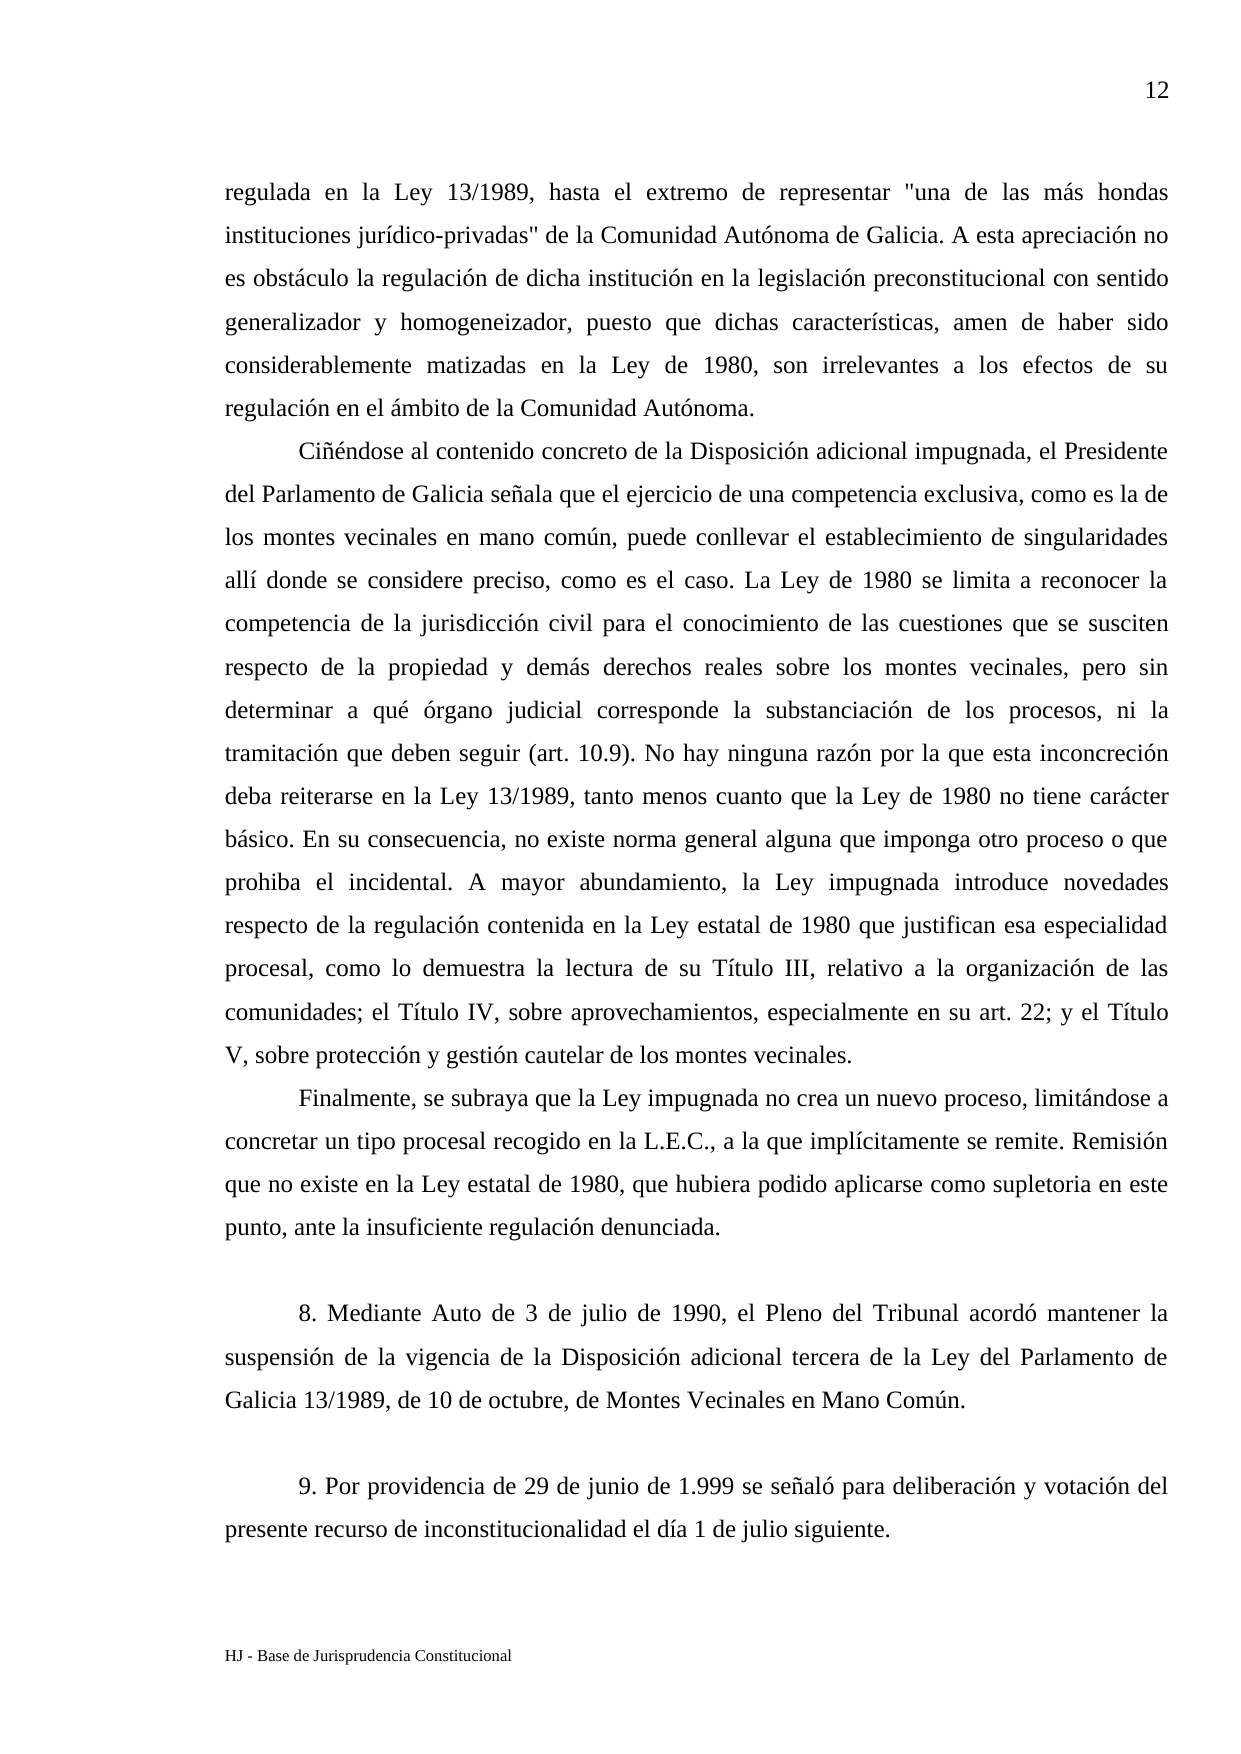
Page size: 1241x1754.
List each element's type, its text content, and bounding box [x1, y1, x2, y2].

text Finalmente, se subraya que la Ley impugnada no crea un nuevo proceso, limitándose a concretar un tipo procesal recogido en la L.E.C., a la que implícitamente se remite. Remisión que no existe en la Ley estatal de 1980, que hubiera podido aplicarse como supletoria en este punto, ante la insuficiente regulación denunciada. [224, 1083, 1169, 1241]
text Ciñéndose al contenido concreto de la Disposición adicional impugnada, el Presidente del Parlamento de Galicia señala que el ejercicio de una competencia exclusiva, como es la de los montes vecinales en mano común, puede conllevar el establecimiento de singularidades allí donde se considere preciso, como es el caso. La Ley de 1980 se limita a reconocer la competencia de la jurisdicción civil para el conocimiento de las cuestiones que se susciten respecto de la propiedad y demás derechos reales sobre los montes vecinales, pero sin determinar a qué órgano judicial corresponde la substanciación de los procesos, ni la tramitación que deben seguir (art. 10.9). No hay ninguna razón por la que esta inconcreción deba reiterarse en la Ley 13/1989, tanto menos cuanto que la Ley de 1980 no tiene carácter básico. En su consecuencia, no existe norma general alguna que imponga otro proceso o que prohiba el incidental. A mayor abundamiento, la Ley impugnada introduce novedades respecto de la regulación contenida en la Ley estatal de 1980 que justifican esa especialidad procesal, como lo demuestra la lectura de su Título III, relativo a la organización de las comunidades; el Título IV, sobre aprovechamientos, especialmente en su art. 22; y el Título V, sobre protección y gestión cautelar de los montes vecinales. [224, 436, 1169, 1068]
text 8. Mediante Auto de 3 de julio de 1990, el Pleno del Tribunal acordó mantener la suspensión de la vigencia de la Disposición adicional tercera de la Ley del Parlamento de Galicia 13/1989, de 10 de octubre, de Montes Vecinales en Mano Común. [224, 1298, 1169, 1413]
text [224, 177, 1169, 422]
text 9. Por providencia de 29 de junio de 1.999 se señaló para deliberación y votación del presente recurso de inconstitucionalidad el día 1 de julio siguiente. [224, 1471, 1169, 1543]
